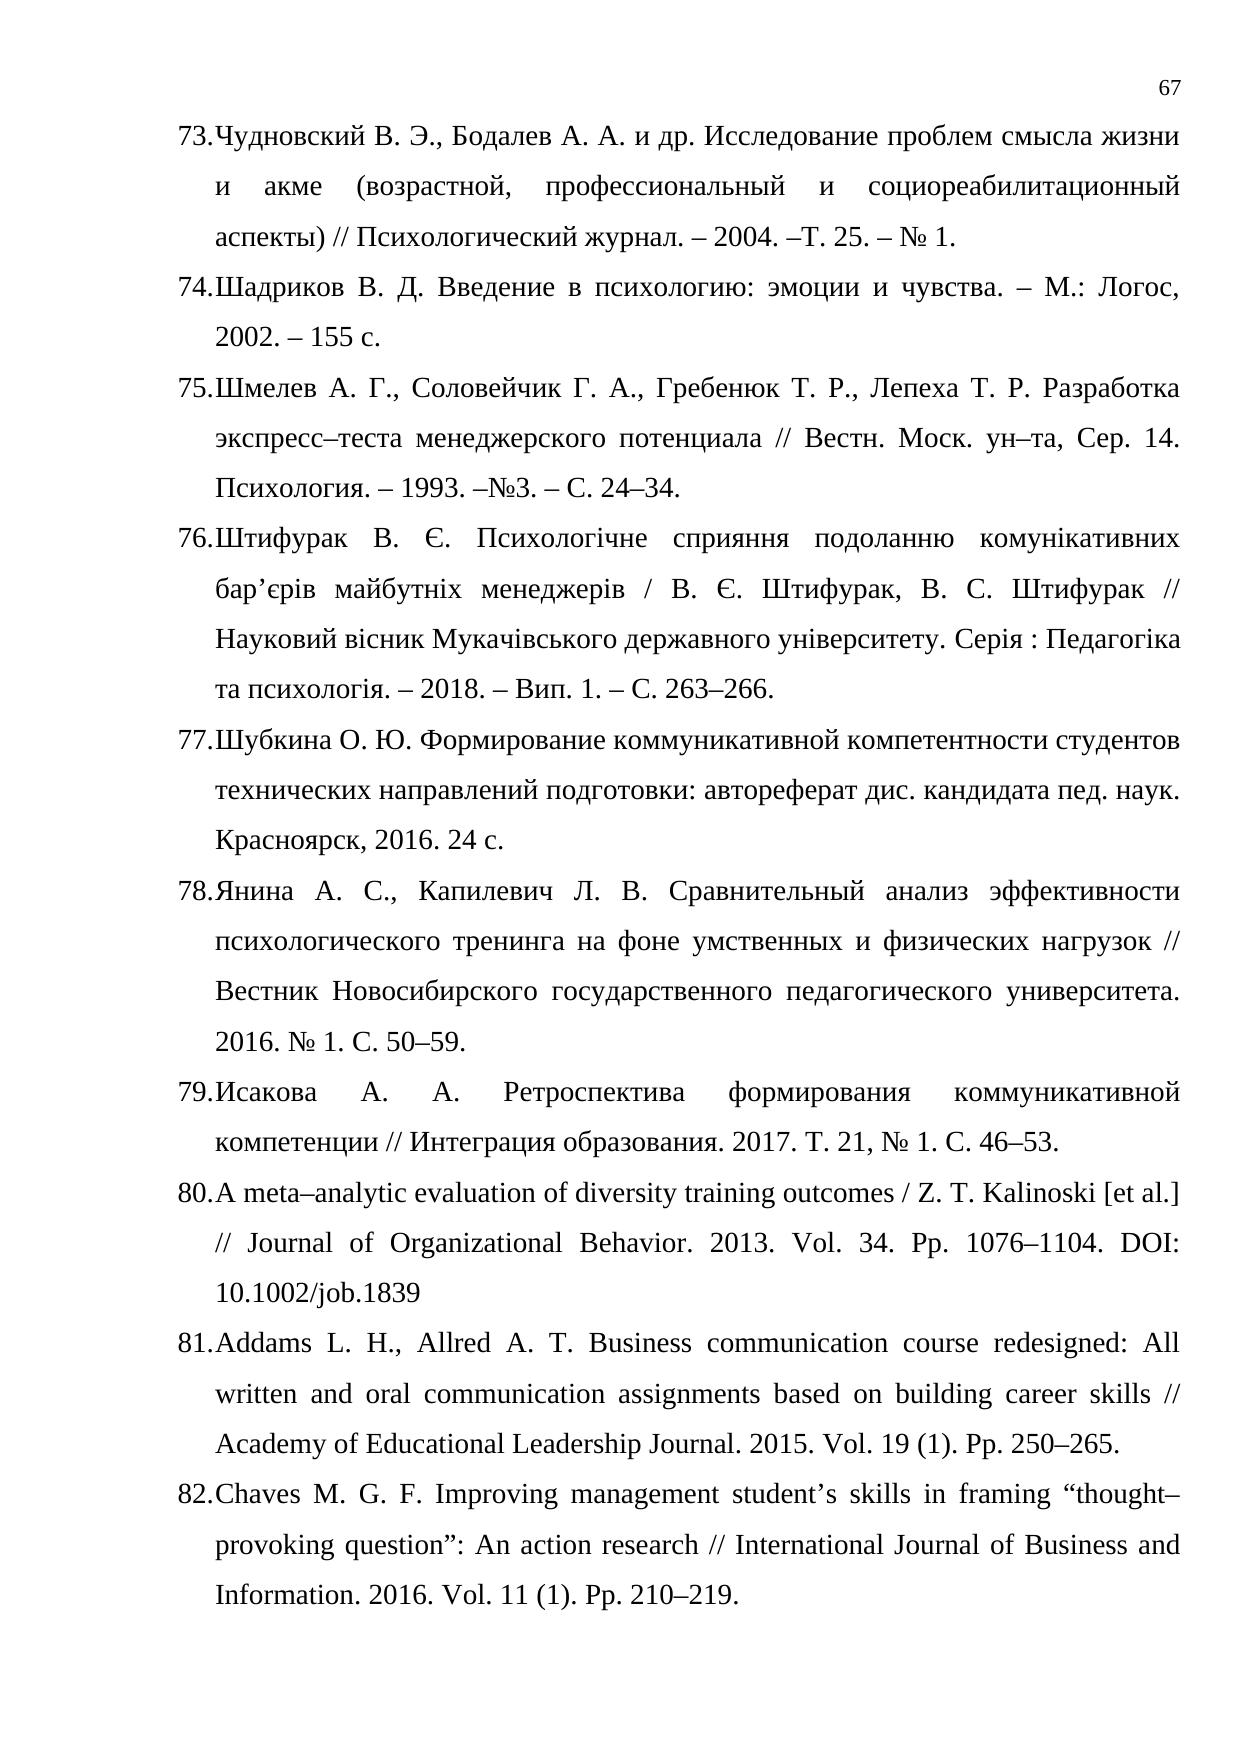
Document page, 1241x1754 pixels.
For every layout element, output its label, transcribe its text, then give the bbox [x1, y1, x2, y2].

list Чудновский В. Э., Бодалев А. А. и др. Исследование проблем смысла жизни и акме (возрастной, профессиональный и социореабилитационный аспекты) // Психологический журнал. ‒ 2004. ‒Т. 25. ‒ № 1. [177, 118, 1181, 252]
list Шубкина О. Ю. Формирование коммуникативной компетентности студентов технических направлений подготовки: автореферат дис. кандидата пед. наук. Красноярск, 2016. 24 с. [177, 722, 1181, 856]
list Янина А. С., Капилевич Л. В. Сравнительный анализ эффективности психологического тренинга на фоне умственных и физических нагрузок // Вестник Новосибирского государственного педагогического университета. 2016. № 1. С. 50–59. [177, 873, 1181, 1057]
list Исакова А. А. Ретроспектива формирования коммуникативной компетенции // Интеграция образования. 2017. Т. 21, № 1. С. 46–53. [177, 1074, 1181, 1158]
list Chaves M. G. F. Improving management student’s skills in framing “thought‒provoking question”: An action research // International Journal of Business and Information. 2016. Vol. 11 (1). Pp. 210–219. [177, 1477, 1181, 1611]
list Штифурак В. Є. Психологічне сприяння подоланню комунікативних бар’єрів майбутніх менеджерів / В. Є. Штифурак, В. С. Штифурак // Науковий вісник Мукачівського державного університету. Серія : Педагогіка та психологія. ‒ 2018. ‒ Вип. 1. ‒ С. 263‒266. [177, 521, 1181, 705]
list A meta‒analytic evaluation of diversity training outcomes / Z. T. Kalinoski [et al.] // Journal of Organizational Behavior. 2013. Vol. 34. Pр. 1076–1104. DOI: 10.1002/job.1839 [177, 1175, 1181, 1309]
list Шмелев А. Г., Соловейчик Г. А., Гребенюк Т. Р., Лепеха Т. Р. Разработка экспресс‒теста менеджерского потенциала // Вестн. Моск. ун‒та, Сер. 14. Психология. – 1993. –№3. – С. 24–34. [177, 370, 1181, 504]
list Шадриков В. Д. Введение в психологию: эмоции и чувства. ‒ М.: Логос, 2002. ‒ 155 с. [177, 269, 1181, 353]
list Addams L. H., Allred A. T. Business communication course redesigned: All written and oral communication assignments based on building career skills // Academy of Educational Leadership Journal. 2015. Vol. 19 (1). Pp. 250–265. [177, 1326, 1181, 1460]
